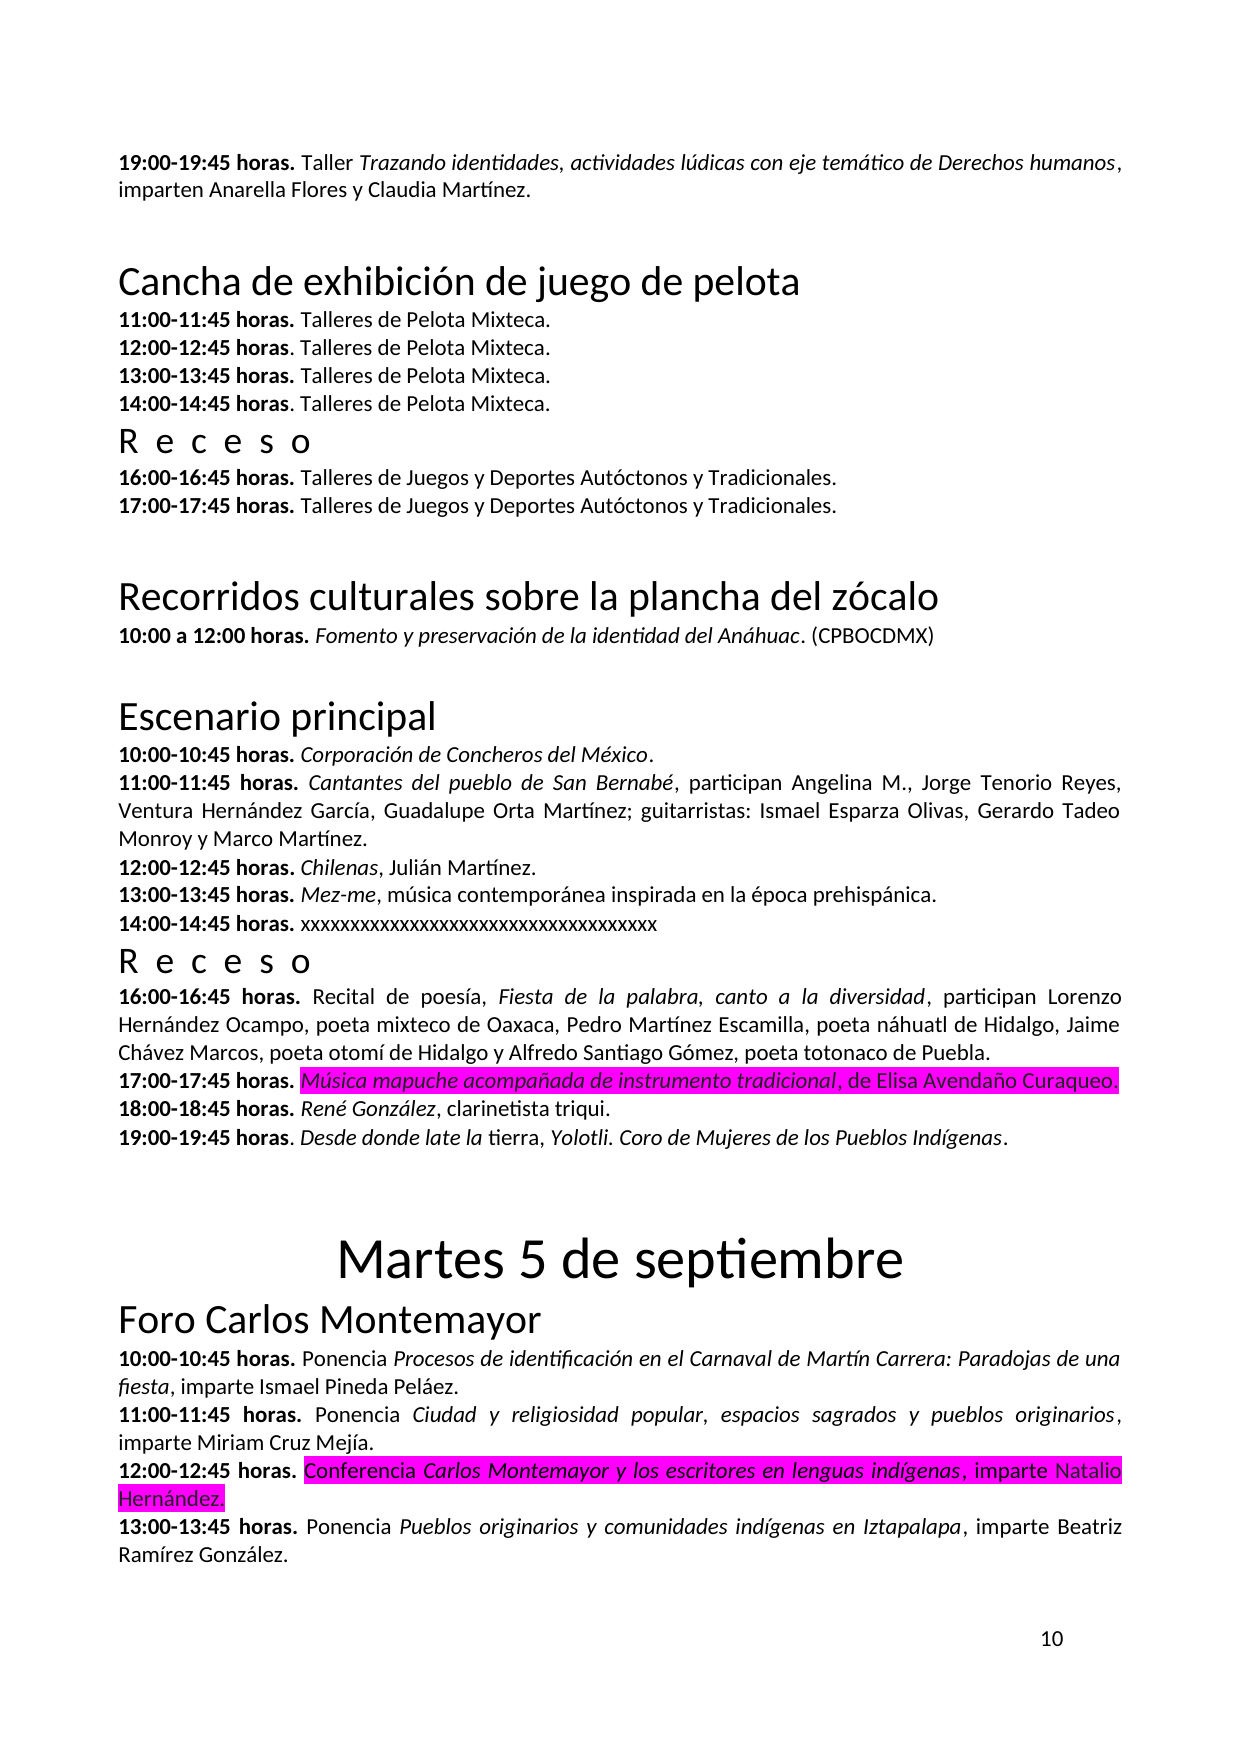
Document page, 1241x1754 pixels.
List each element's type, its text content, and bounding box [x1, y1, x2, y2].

text R e c e s o [118, 417, 1122, 463]
text 18:00-18:45 horas. René González, clarinetista triqui. [118, 1094, 1122, 1123]
text 13:00-13:45 horas. Ponencia Pueblos originarios y comunidades indígenas en Iztapalapa, imparte Beatriz Ramírez González. [118, 1512, 1122, 1568]
text 14:00-14:45 horas. Talleres de Pelota Mixteca. [118, 389, 1122, 417]
text 12:00-12:45 horas. Chilenas, Julián Martínez. [118, 853, 1122, 881]
text 19:00-19:45 horas. Desde donde late la tierra, Yolotli. Coro de Mujeres de los Pueblos Indígenas. [118, 1123, 1122, 1151]
text R e c e s o [118, 937, 1122, 982]
text 11:00-11:45 horas. Cantantes del pueblo de San Bernabé, participan Angelina M., Jorge Tenorio Reyes, Ventura Hernández García, Guadalupe Orta Martínez; guitarristas: Ismael Esparza Olivas, Gerardo Tadeo Monroy y Marco Martínez. [118, 768, 1122, 853]
text 10:00 a 12:00 horas. Fomento y preservación de la identidad del Anáhuac. (CPBOCDMX) [118, 621, 1122, 649]
text 19:00-19:45 horas. Taller Trazando identidades, actividades lúdicas con eje temático de Derechos humanos, imparten Anarella Flores y Claudia Martínez. [118, 148, 1122, 204]
text 10:00-10:45 horas. Corporación de Concheros del México. [118, 741, 1122, 768]
text Escenario principal [118, 690, 1122, 741]
text 16:00-16:45 horas. Recital de poesía, Fiesta de la palabra, canto a la diversidad, participan Lorenzo Hernández Ocampo, poeta mixteco de Oaxaca, Pedro Martínez Escamilla, poeta náhuatl de Hidalgo, Jaime Chávez Marcos, poeta otomí de Hidalgo y Alfredo Santiago Gómez, poeta totonaco de Puebla. [118, 982, 1122, 1067]
text 11:00-11:45 horas. Talleres de Pelota Mixteca. [118, 305, 1122, 333]
text 12:00-12:45 horas. Talleres de Pelota Mixteca. [118, 333, 1122, 361]
text 12:00-12:45 horas. Conferencia Carlos Montemayor y los escritores en lenguas indígenas, imparte Natalio Hernández. [118, 1456, 1122, 1512]
text 11:00-11:45 horas. Ponencia Ciudad y religiosidad popular, espacios sagrados y pueblos originarios, imparte Miriam Cruz Mejía. [118, 1400, 1122, 1456]
text Martes 5 de septiembre [118, 1222, 1122, 1293]
text 13:00-13:45 horas. Talleres de Pelota Mixteca. [118, 361, 1122, 389]
text 10:00-10:45 horas. Ponencia Procesos de identificación en el Carnaval de Martín Carrera: Paradojas de una fiesta, imparte Ismael Pineda Peláez. [118, 1344, 1122, 1400]
text 13:00-13:45 horas. Mez-me, música contemporánea inspirada en la época prehispánica. [118, 881, 1122, 909]
text Foro Carlos Montemayor [118, 1293, 1122, 1344]
text 14:00-14:45 horas. xxxxxxxxxxxxxxxxxxxxxxxxxxxxxxxxxxxx [118, 909, 1122, 937]
text 16:00-16:45 horas. Talleres de Juegos y Deportes Autóctonos y Tradicionales. [118, 463, 1122, 491]
text Cancha de exhibición de juego de pelota [118, 254, 1122, 305]
text Recorridos culturales sobre la plancha del zócalo [118, 570, 1122, 621]
text 17:00-17:45 horas. Talleres de Juegos y Deportes Autóctonos y Tradicionales. [118, 491, 1122, 519]
